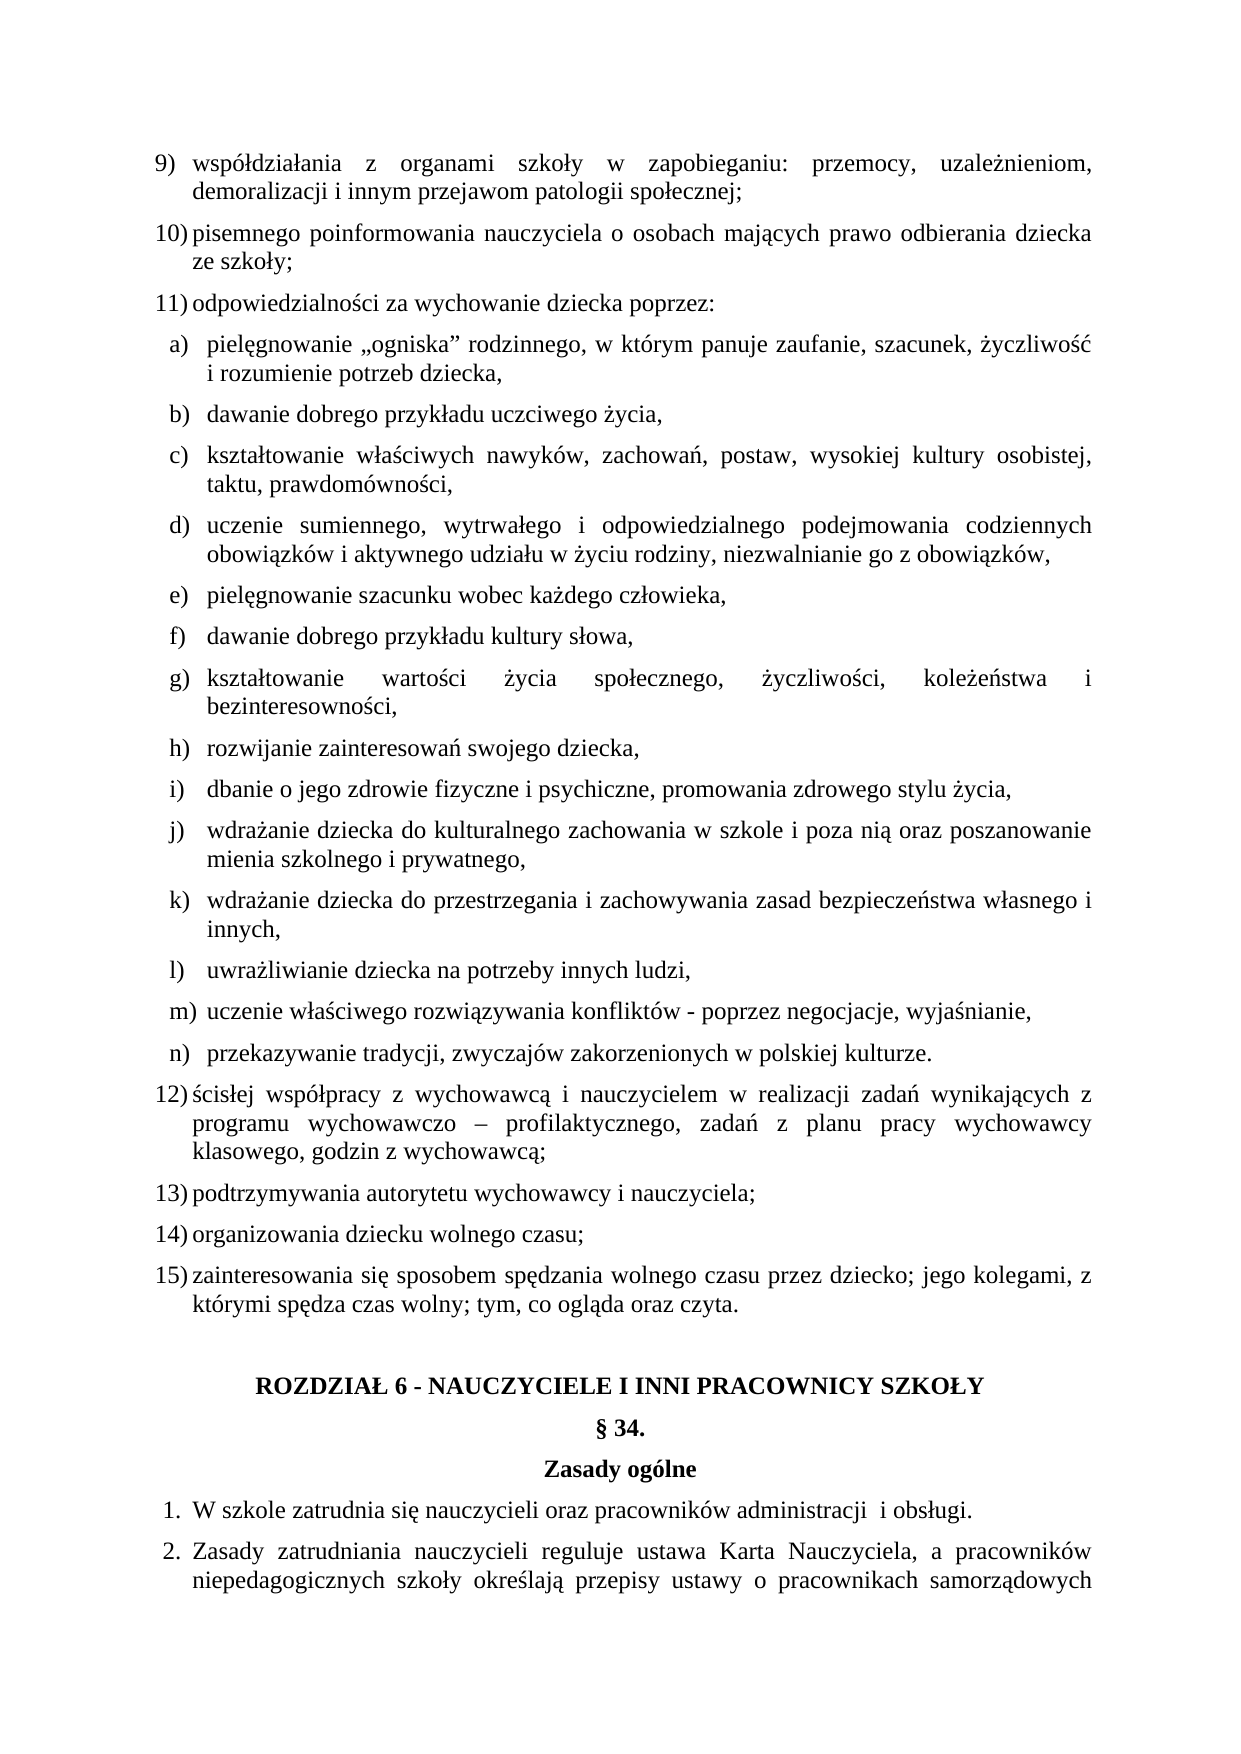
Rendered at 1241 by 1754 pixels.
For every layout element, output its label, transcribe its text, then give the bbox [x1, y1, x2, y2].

list uwrażliwianie dziecka na potrzeby innych ludzi, [169, 955, 1093, 984]
subtitle Zasady ogólne [148, 1454, 1093, 1483]
list uczenie właściwego rozwiązywania konfliktów - poprzez negocjacje, wyjaśnianie, [169, 996, 1093, 1025]
list dbanie o jego zdrowie fizyczne i psychiczne, promowania zdrowego stylu życia, [169, 774, 1093, 803]
list dawanie dobrego przykładu uczciwego życia, [169, 399, 1093, 428]
list pielęgnowanie „ogniska” rodzinnego, w którym panuje zaufanie, szacunek, życzliwość i rozumienie potrzeb dziecka, [169, 329, 1093, 386]
list zainteresowania się sposobem spędzania wolnego czasu przez dziecko; jego kolegami, z którymi spędza czas wolny; tym, co ogląda oraz czyta. [154, 1260, 1093, 1318]
list przekazywanie tradycji, zwyczajów zakorzenionych w polskiej kulturze. [169, 1038, 1093, 1066]
list wdrażanie dziecka do kulturalnego zachowania w szkole i poza nią oraz poszanowanie mienia szkolnego i prywatnego, [169, 815, 1093, 873]
list dawanie dobrego przykładu kultury słowa, [169, 621, 1093, 650]
list wdrażanie dziecka do przestrzegania i zachowywania zasad bezpieczeństwa własnego i innych, [169, 885, 1093, 943]
subtitle ROZDZIAŁ 6 - NAUCZYCIELE I INNI PRACOWNICY SZKOŁY [148, 1371, 1093, 1400]
list podtrzymywania autorytetu wychowawcy i nauczyciela; [154, 1178, 1093, 1206]
text § 34. [148, 1413, 1093, 1441]
list organizowania dziecku wolnego czasu; [154, 1219, 1093, 1248]
list kształtowanie właściwych nawyków, zachowań, postaw, wysokiej kultury osobistej, taktu, prawdomówności, [169, 440, 1093, 498]
list kształtowanie wartości życia społecznego, życzliwości, koleżeństwa i bezinteresowności, [169, 663, 1093, 720]
list W szkole zatrudnia się nauczycieli oraz pracowników administracji i obsługi. [162, 1495, 1093, 1524]
list pielęgnowanie szacunku wobec każdego człowieka, [169, 580, 1093, 609]
list pisemnego poinformowania nauczyciela o osobach mających prawo odbierania dziecka ze szkoły; [154, 218, 1093, 275]
list współdziałania z organami szkoły w zapobieganiu: przemocy, uzależnieniom, demoralizacji i innym przejawom patologii społecznej; [154, 148, 1093, 205]
list ścisłej współpracy z wychowawcą i nauczycielem w realizacji zadań wynikających z programu wychowawczo – profilaktycznego, zadań z planu pracy wychowawcy klasowego, godzin z wychowawcą; [154, 1079, 1093, 1165]
list odpowiedzialności za wychowanie dziecka poprzez: [154, 288, 1093, 316]
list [162, 1536, 1093, 1594]
list rozwijanie zainteresowań swojego dziecka, [169, 733, 1093, 761]
list uczenie sumiennego, wytrwałego i odpowiedzialnego podejmowania codziennych obowiązków i aktywnego udziału w życiu rodziny, niezwalnianie go z obowiązków, [169, 510, 1093, 568]
